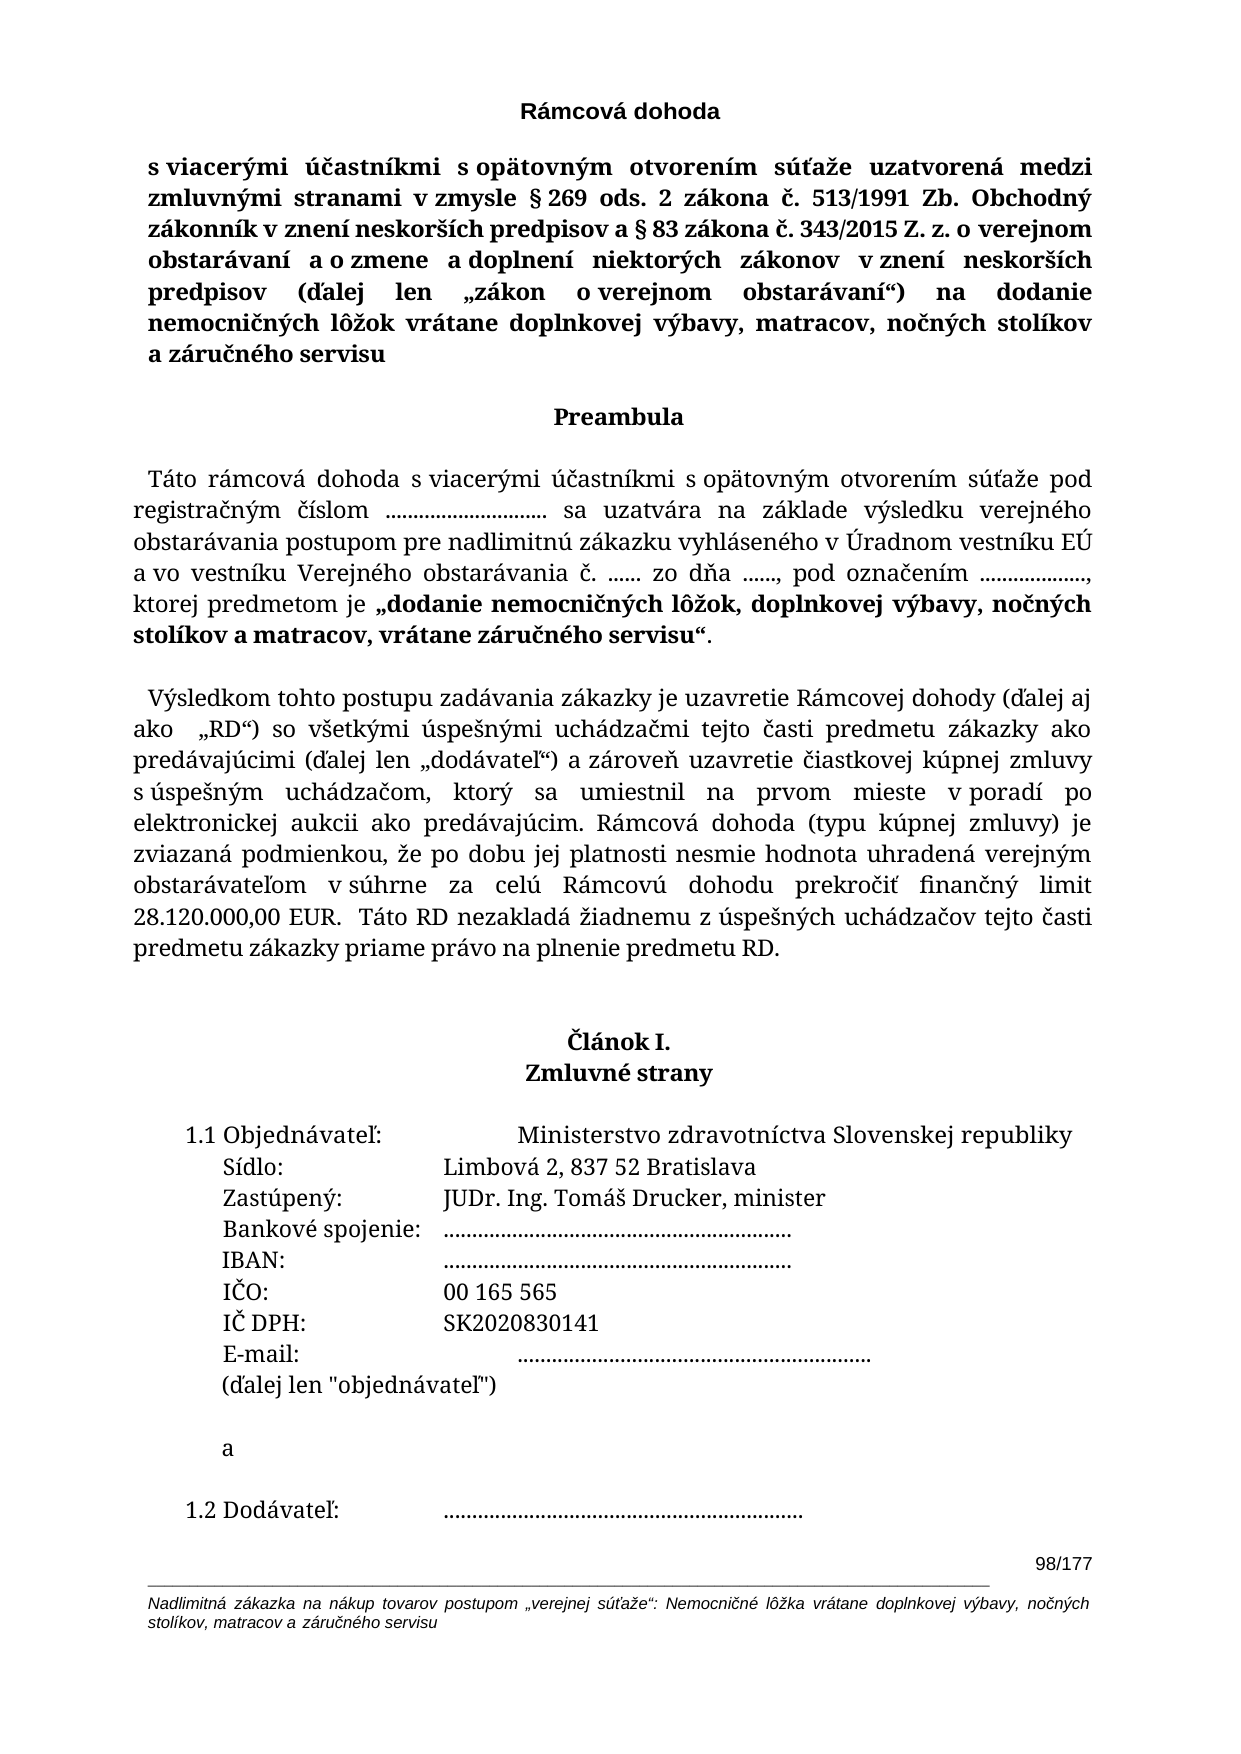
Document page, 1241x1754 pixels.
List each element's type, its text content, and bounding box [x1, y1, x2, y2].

text Zmluvné strany [457, 1057, 781, 1088]
text E-mail: .............................................................. [148, 1338, 1092, 1369]
text Článok I. [457, 1026, 781, 1057]
text Rámcová dohoda [148, 98, 1092, 124]
text IBAN: ............................................................. [148, 1244, 1092, 1276]
text a [148, 1432, 1092, 1463]
text Sídlo: Limbová 2, 837 52 Bratislava [148, 1151, 1092, 1182]
text IČO: 00 165 565 [148, 1276, 1092, 1307]
text s viacerými účastníkmi s opätovným otvorením súťaže uzatvorená medzi zmluvnými stranami v zmysle § 269 ods. 2 zákona č. 513/1991 Zb. Obchodný zákonník v znení neskorších predpisov a § 83 zákona č. 343/2015 Z. z. o verejnom obstarávaní a o zmene a doplnení niektorých zákonov v znení neskorších predpisov (ďalej len „zákon o verejnom obstarávaní“) na dodanie nemocničných lôžok vrátane doplnkovej výbavy, matracov, nočných stolíkov a záručného servisu [148, 151, 1092, 369]
text Zastúpený: JUDr. Ing. Tomáš Drucker, minister [148, 1182, 1092, 1213]
text Výsledkom tohto postupu zadávania zákazky je uzavretie Rámcovej dohody (ďalej aj ako „RD“) so všetkými úspešnými uchádzačmi tejto časti predmetu zákazky ako predávajúcimi (ďalej len „dodávateľ“) a zároveň uzavretie čiastkovej kúpnej zmluvy s úspešným uchádzačom, ktorý sa umiestnil na prvom mieste v poradí po elektronickej aukcii ako predávajúcim. Rámcová dohoda (typu kúpnej zmluvy) je zviazaná podmienkou, že po dobu jej platnosti nesmie hodnota uhradená verejným obstarávateľom v súhrne za celú Rámcovú dohodu prekročiť finančný limit 28.120.000,00 EUR. Táto RD nezakladá žiadnemu z úspešných uchádzačov tejto časti predmetu zákazky priame právo na plnenie predmetu RD. [133, 682, 1092, 963]
text Táto rámcová dohoda s viacerými účastníkmi s opätovným otvorením súťaže pod registračným číslom ............................. sa uzatvára na základe výsledku verejného obstarávania postupom pre nadlimitnú zákazku vyhláseného v Úradnom vestníku EÚ a vo vestníku Verejného obstarávania č. ...... zo dňa ......, pod označením ..................., ktorej predmetom je „dodanie nemocničných lôžok, doplnkovej výbavy, nočných stolíkov a matracov, vrátane záručného servisu“. [133, 463, 1092, 651]
text IČ DPH: SK2020830141 [148, 1307, 1092, 1338]
text Bankové spojenie: ............................................................. [148, 1213, 1092, 1244]
text Preambula [457, 401, 781, 432]
text (ďalej len "objednávateľ") [148, 1369, 1092, 1401]
list Dodávateľ: ............................................................... [185, 1494, 1092, 1526]
list Objednávateľ: Ministerstvo zdravotníctva Slovenskej republiky [185, 1119, 1092, 1151]
